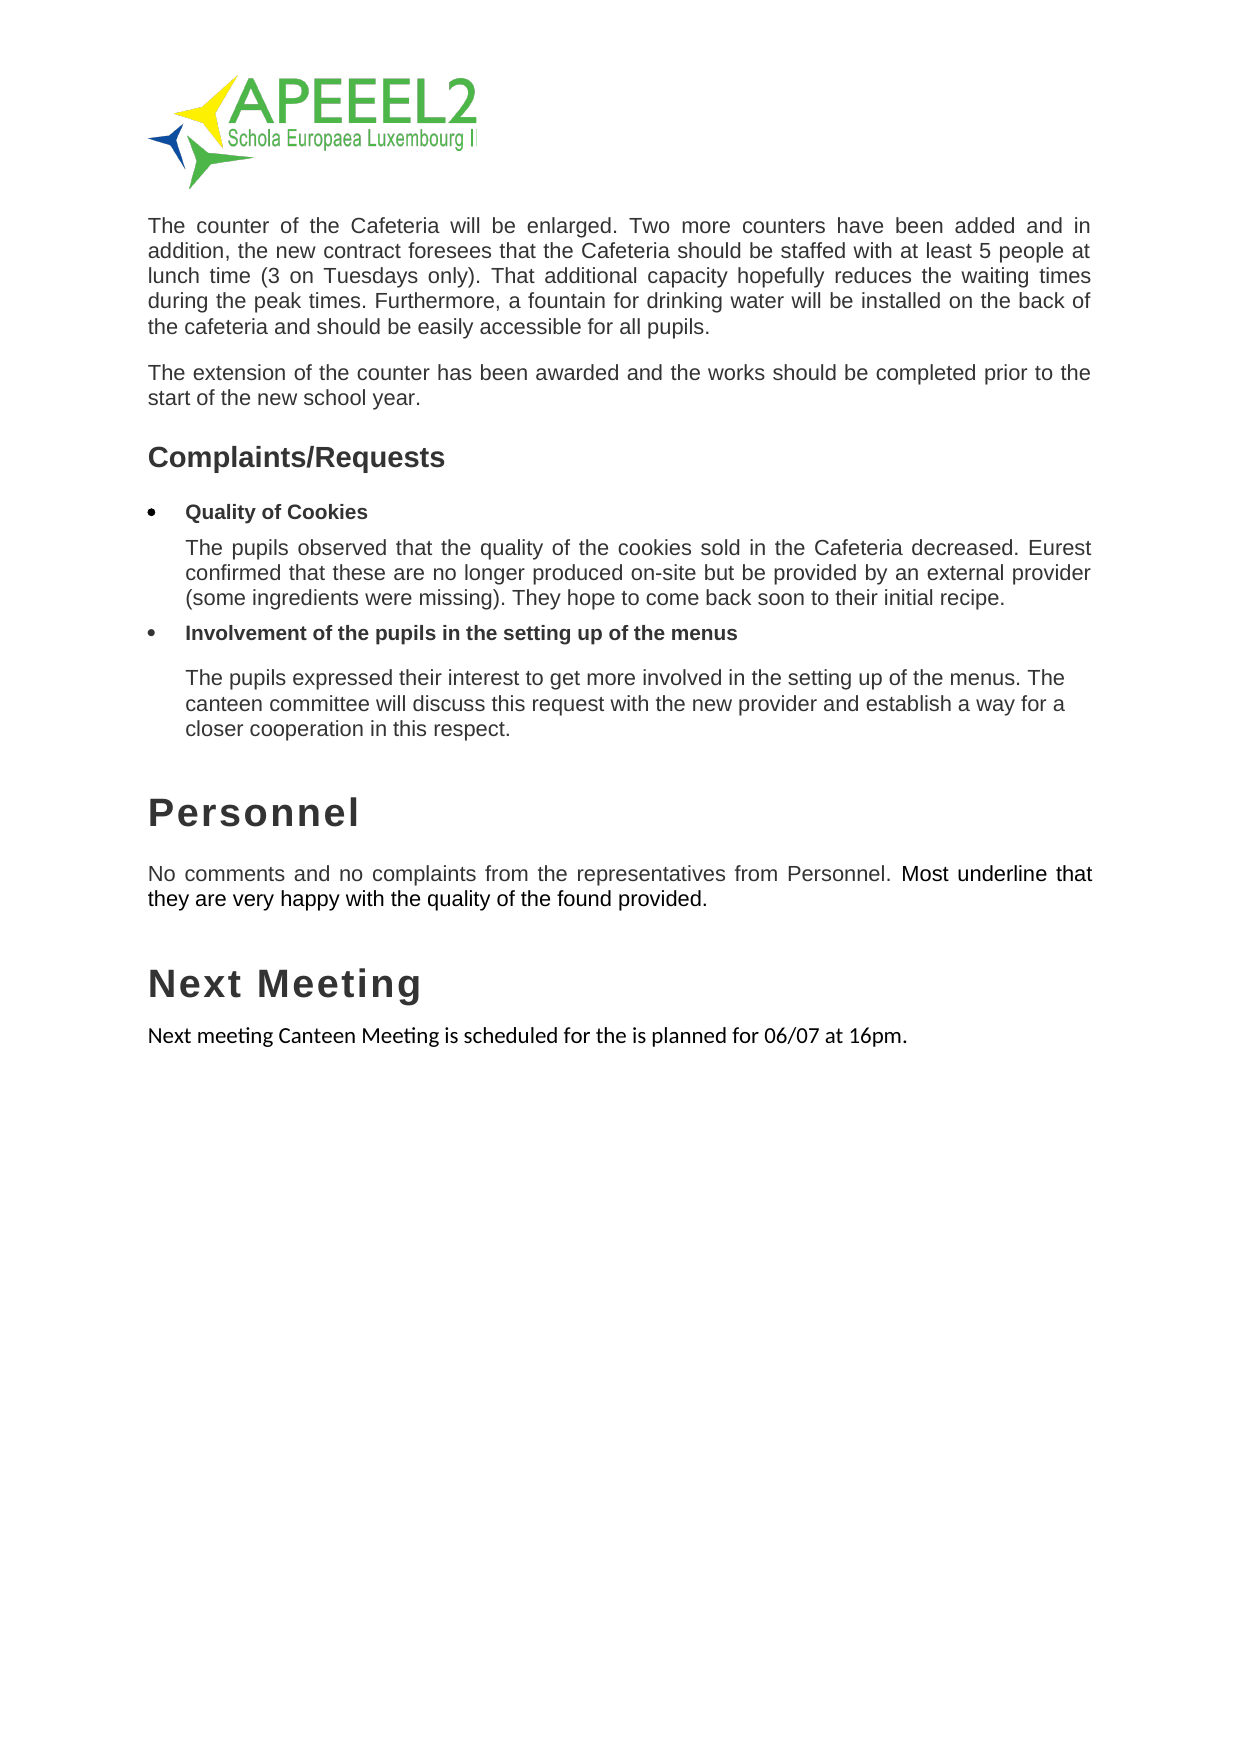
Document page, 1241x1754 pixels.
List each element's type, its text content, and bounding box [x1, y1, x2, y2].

list Next meeting Canteen Meeting is scheduled for the is planned for 06/07 at 16pm. [148, 1021, 1092, 1049]
text The extension of the counter has been awarded and the works should be completed prior to the start of the new school year. [148, 360, 1092, 410]
list Quality of Cookies [148, 500, 1092, 524]
subtitle Complaints/Requests [148, 436, 1092, 474]
text The counter of the Cafeteria will be enlarged. Two more counters have been added and in addition, the new contract foresees that the Cafeteria should be staffed with at least 5 people at lunch time (3 on Tuesdays only). That additional capacity hopefully reduces the waiting times during the peak times. Furthermore, a fountain for drinking water will be installed on the back of the cafeteria and should be easily accessible for all pupils. [148, 213, 1092, 339]
subtitle Next Meeting [148, 953, 1092, 1006]
text No comments and no complaints from the representatives from Personnel. Most underline that they are very happy with the quality of the found provided. [148, 861, 1092, 912]
text The pupils expressed their interest to get more involved in the setting up of the menus. The canteen committee will discuss this request with the new provider and establish a way for a closer cooperation in this respect. [185, 665, 1092, 741]
subtitle Personnel [148, 783, 1092, 835]
list Involvement of the pupils in the setting up of the menus [148, 620, 1092, 644]
text The pupils observed that the quality of the cookies sold in the Cafeteria decreased. Eurest confirmed that these are no longer produced on-site but be provided by an external provider (some ingredients were missing). They hope to come back soon to their initial recipe. [185, 534, 1092, 610]
